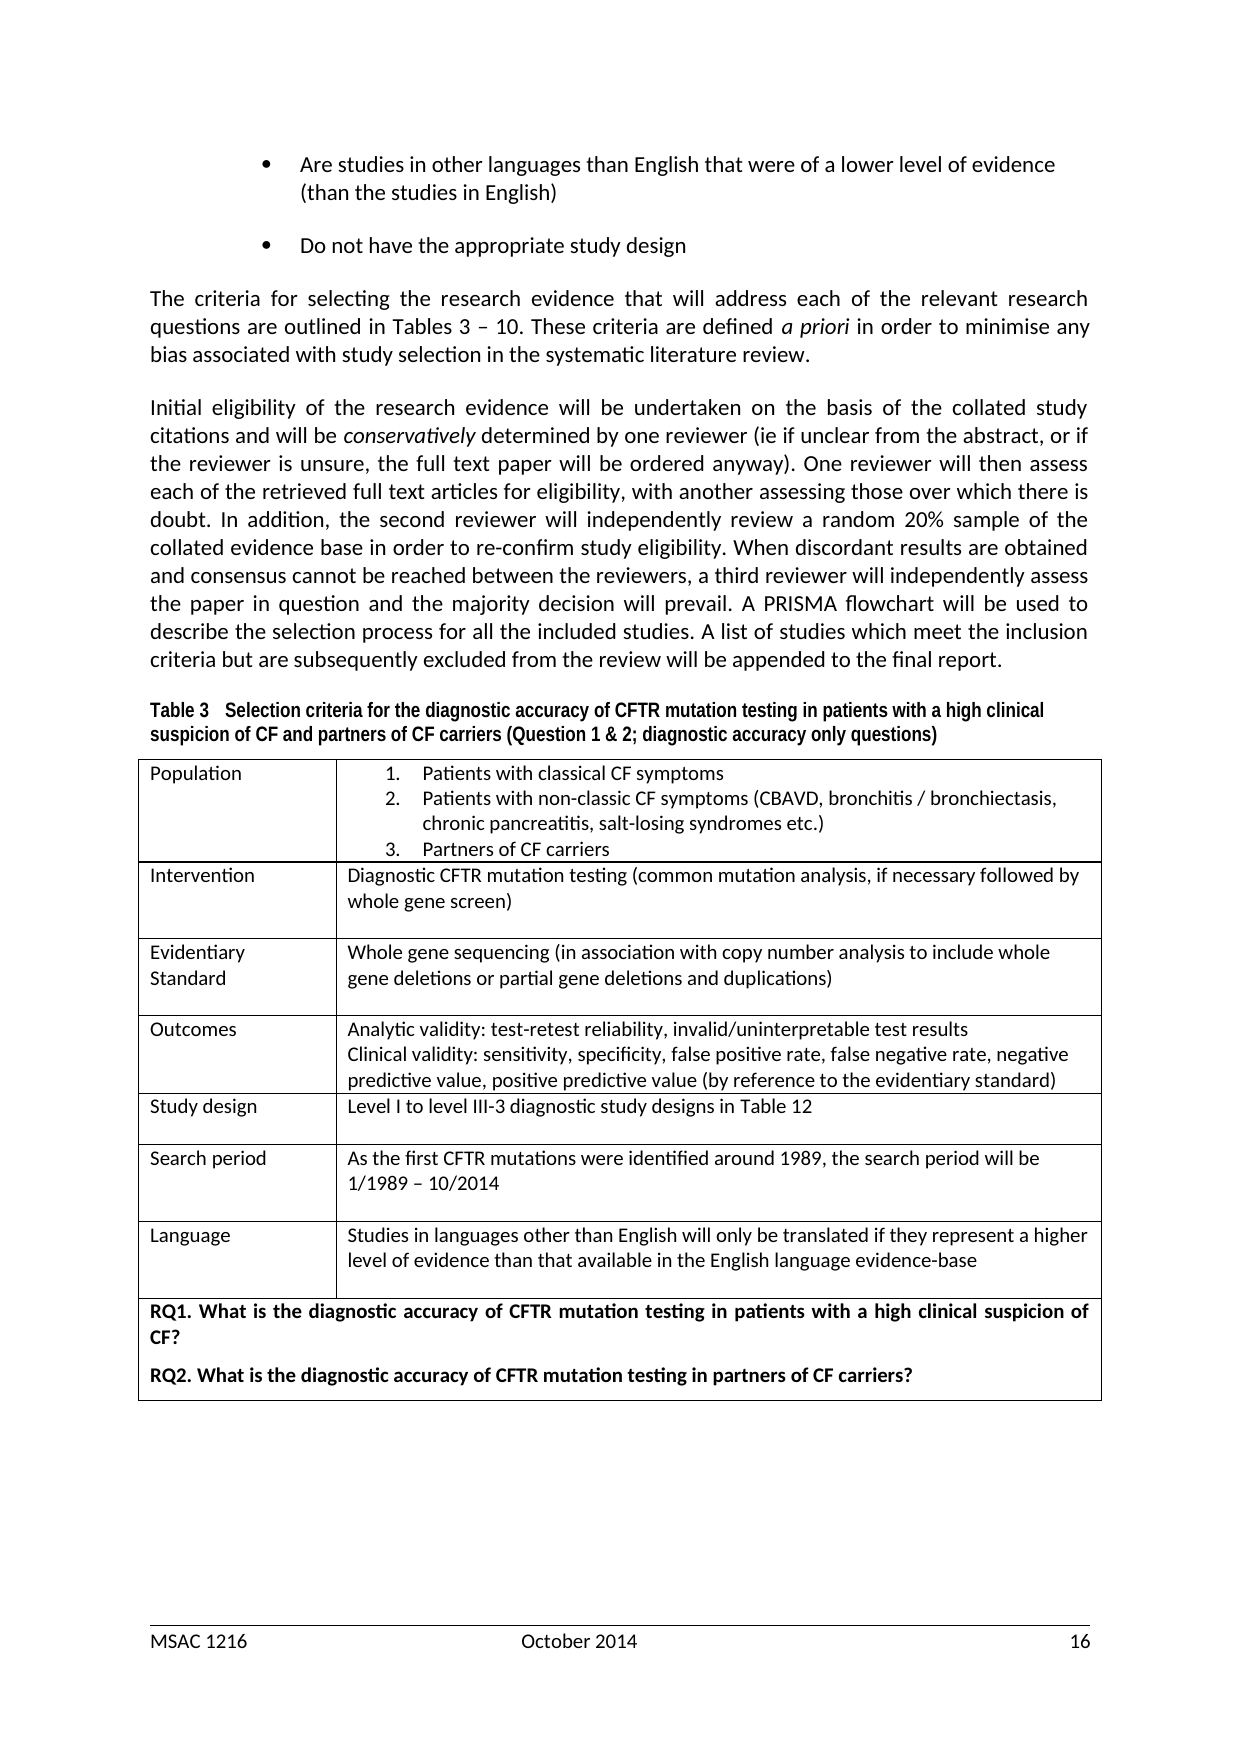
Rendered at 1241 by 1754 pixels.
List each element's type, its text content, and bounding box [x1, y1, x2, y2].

table_cell Level I to level III-3 diagnostic study designs in Table 12 [337, 1094, 1101, 1144]
table_cell Whole gene sequencing (in association with copy number analysis to include whole gene deletions or partial gene deletions and duplications) [337, 939, 1101, 1015]
table_header Patients with classical CF symptoms Patients with non-classic CF symptoms (CBAVD, bronchitis / bronchiectasis, chronic pancreatitis, salt-losing syndromes etc.) Partners of CF carriers [337, 760, 1101, 861]
table_cell Diagnostic CFTR mutation testing (common mutation analysis, if necessary followed by whole gene screen) [337, 863, 1101, 938]
list Do not have the appropriate study design [262, 231, 1090, 259]
table_cell Studies in languages other than English will only be translated if they represent a higher level of evidence than that available in the English language evidence-base [337, 1222, 1101, 1298]
table_cell As the first CFTR mutations were identified around 1989, the search period will be 1/1989 – 10/2014 [337, 1145, 1101, 1221]
table_cell Language [139, 1222, 336, 1298]
text Initial eligibility of the research evidence will be undertaken on the basis of the collated study citations and will be conservatively determined by one reviewer (ie if unclear from the abstract, or if the reviewer is unsure, the full text paper will be ordered anyway). One reviewer will then assess each of the retrieved full text articles for eligibility, with another assessing those over which there is doubt. In addition, the second reviewer will independently review a random 20% sample of the collated evidence base in order to re-confirm study eligibility. When discordant results are obtained and consensus cannot be reached between the reviewers, a third reviewer will independently assess the paper in question and the majority decision will prevail. A PRISMA flowchart will be used to describe the selection process for all the included studies. A list of studies which meet the inclusion criteria but are subsequently excluded from the review will be appended to the final report. [150, 393, 1090, 673]
table_cell RQ1. What is the diagnostic accuracy of CFTR mutation testing in patients with a high clinical suspicion of CF? RQ2. What is the diagnostic accuracy of CFTR mutation testing in partners of CF carriers? [139, 1299, 1101, 1400]
table_cell Intervention [139, 863, 336, 938]
table_cell Evidentiary Standard [139, 939, 336, 1015]
text Table 3 Selection criteria for the diagnostic accuracy of CFTR mutation testing in patients with a high clinical suspicion of CF and partners of CF carriers (Question 1 & 2; diagnostic accuracy only questions) [150, 698, 1090, 746]
text The criteria for selecting the research evidence that will address each of the relevant research questions are outlined in Tables 3 – 10. These criteria are defined a priori in order to minimise any bias associated with study selection in the systematic literature review. [150, 284, 1090, 368]
table_cell Analytic validity: test-retest reliability, invalid/uninterpretable test results Clinical validity: sensitivity, specificity, false positive rate, false negative rate, negative predictive value, positive predictive value (by reference to the evidentiary standard) [337, 1016, 1101, 1092]
table_header Population [139, 760, 336, 861]
table_cell Study design [139, 1094, 336, 1144]
list Are studies in other languages than English that were of a lower level of evidence (than the studies in English) [262, 150, 1090, 206]
table_cell Outcomes [139, 1016, 336, 1092]
table_cell Search period [139, 1145, 336, 1221]
